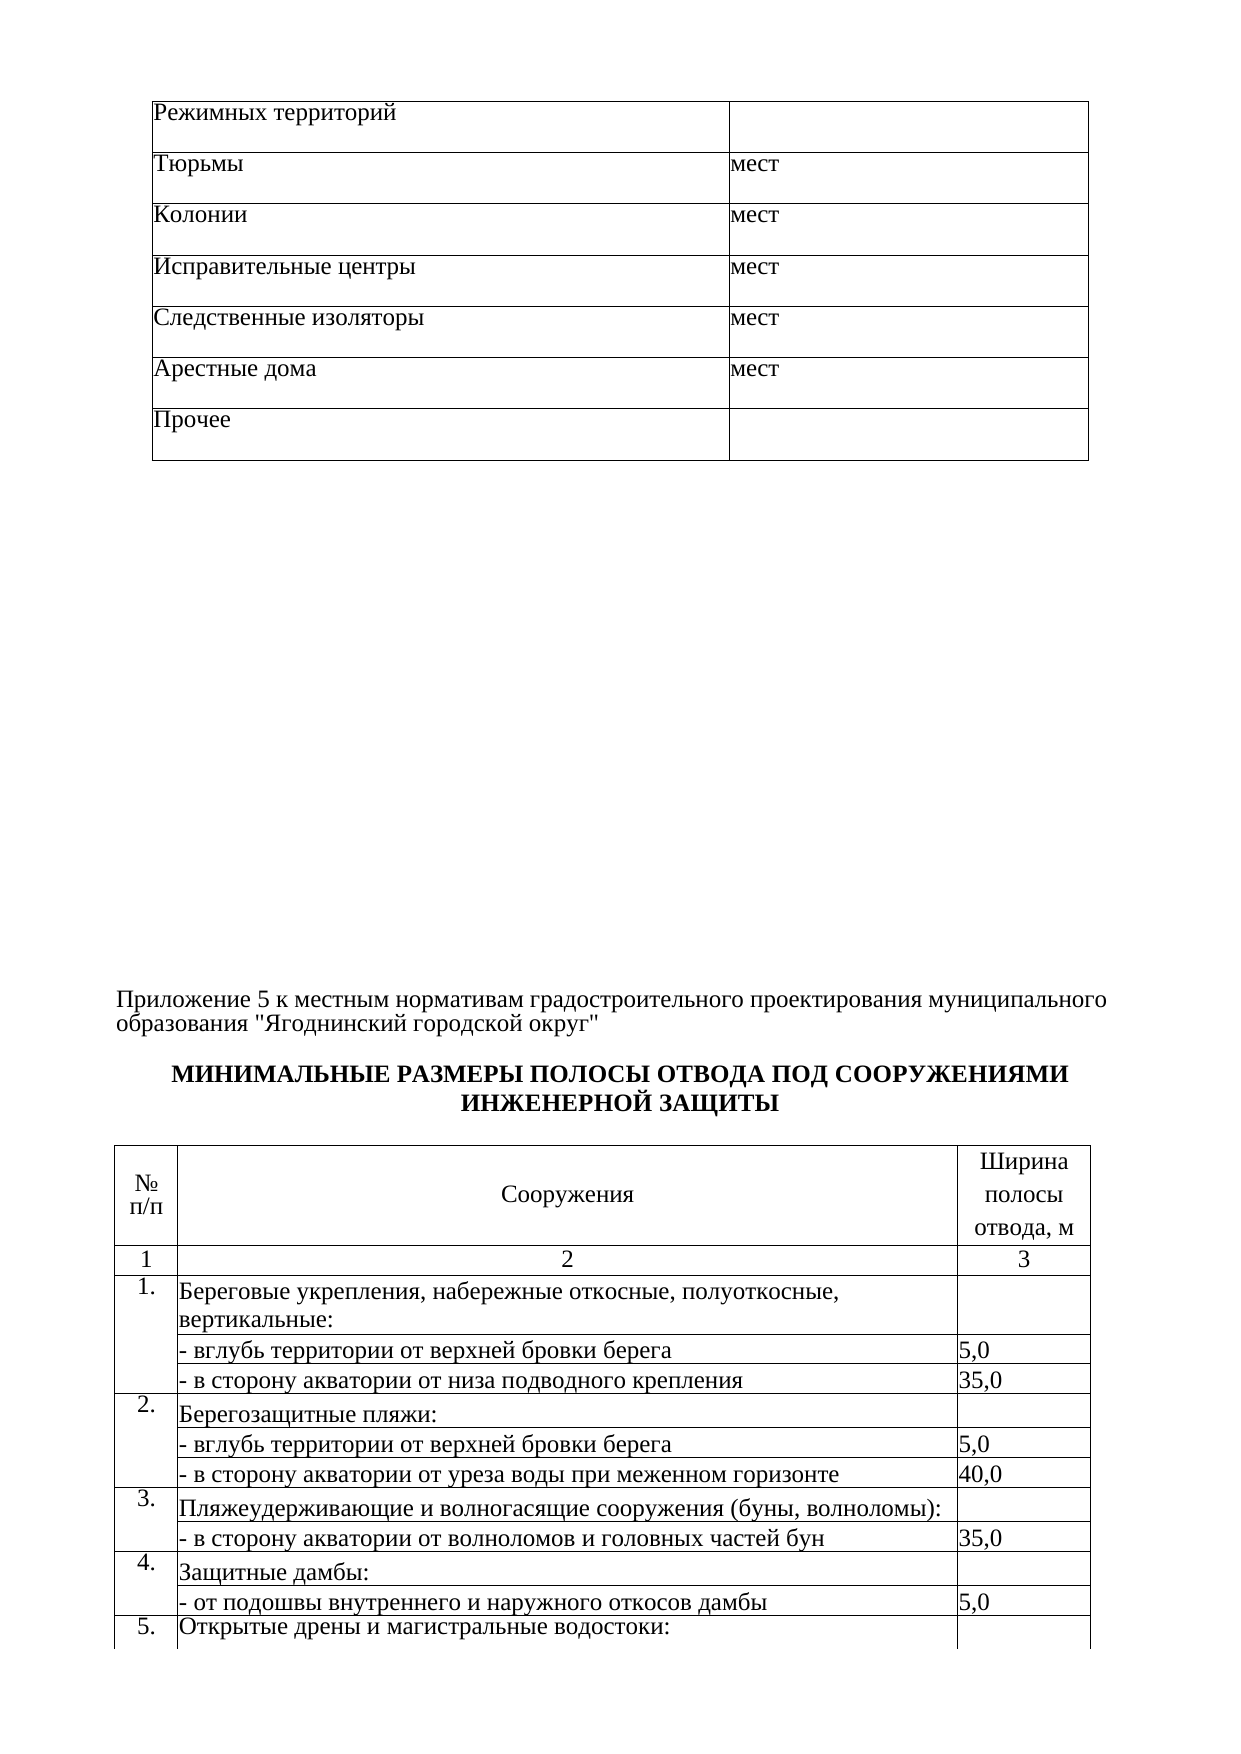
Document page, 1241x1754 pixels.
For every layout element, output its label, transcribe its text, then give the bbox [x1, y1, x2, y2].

text Приложение 5 к местным нормативам градостроительного проектирования муниципального образования "Ягоднинский городской округ" [116, 988, 1124, 1036]
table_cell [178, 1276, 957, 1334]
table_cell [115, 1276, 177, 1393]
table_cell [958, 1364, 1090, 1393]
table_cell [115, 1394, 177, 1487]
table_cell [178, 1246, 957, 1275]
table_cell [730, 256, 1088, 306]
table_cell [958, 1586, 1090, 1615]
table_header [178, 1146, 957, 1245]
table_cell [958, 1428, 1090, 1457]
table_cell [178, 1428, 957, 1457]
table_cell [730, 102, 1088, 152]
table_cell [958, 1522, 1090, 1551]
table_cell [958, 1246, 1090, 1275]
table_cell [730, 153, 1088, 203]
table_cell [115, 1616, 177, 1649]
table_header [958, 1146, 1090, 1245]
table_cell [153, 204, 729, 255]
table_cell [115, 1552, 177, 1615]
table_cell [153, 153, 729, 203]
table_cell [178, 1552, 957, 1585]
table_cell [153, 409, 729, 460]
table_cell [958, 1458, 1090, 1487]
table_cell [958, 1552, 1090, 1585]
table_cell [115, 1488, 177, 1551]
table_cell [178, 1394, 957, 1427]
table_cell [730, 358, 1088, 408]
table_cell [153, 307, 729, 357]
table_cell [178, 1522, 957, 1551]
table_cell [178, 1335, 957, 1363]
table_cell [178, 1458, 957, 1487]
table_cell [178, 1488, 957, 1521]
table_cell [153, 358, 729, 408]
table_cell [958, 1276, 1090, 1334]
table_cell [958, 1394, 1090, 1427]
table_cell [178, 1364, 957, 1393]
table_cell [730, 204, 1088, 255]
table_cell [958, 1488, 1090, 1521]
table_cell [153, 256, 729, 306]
text МИНИМАЛЬНЫЕ РАЗМЕРЫ ПОЛОСЫ ОТВОДА ПОД СООРУЖЕНИЯМИ ИНЖЕНЕРНОЙ ЗАЩИТЫ [116, 1060, 1124, 1117]
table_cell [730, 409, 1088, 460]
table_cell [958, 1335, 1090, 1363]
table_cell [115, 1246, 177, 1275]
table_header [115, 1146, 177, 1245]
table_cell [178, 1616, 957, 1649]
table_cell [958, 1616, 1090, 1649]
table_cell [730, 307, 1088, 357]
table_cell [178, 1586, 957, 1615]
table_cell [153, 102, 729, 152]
